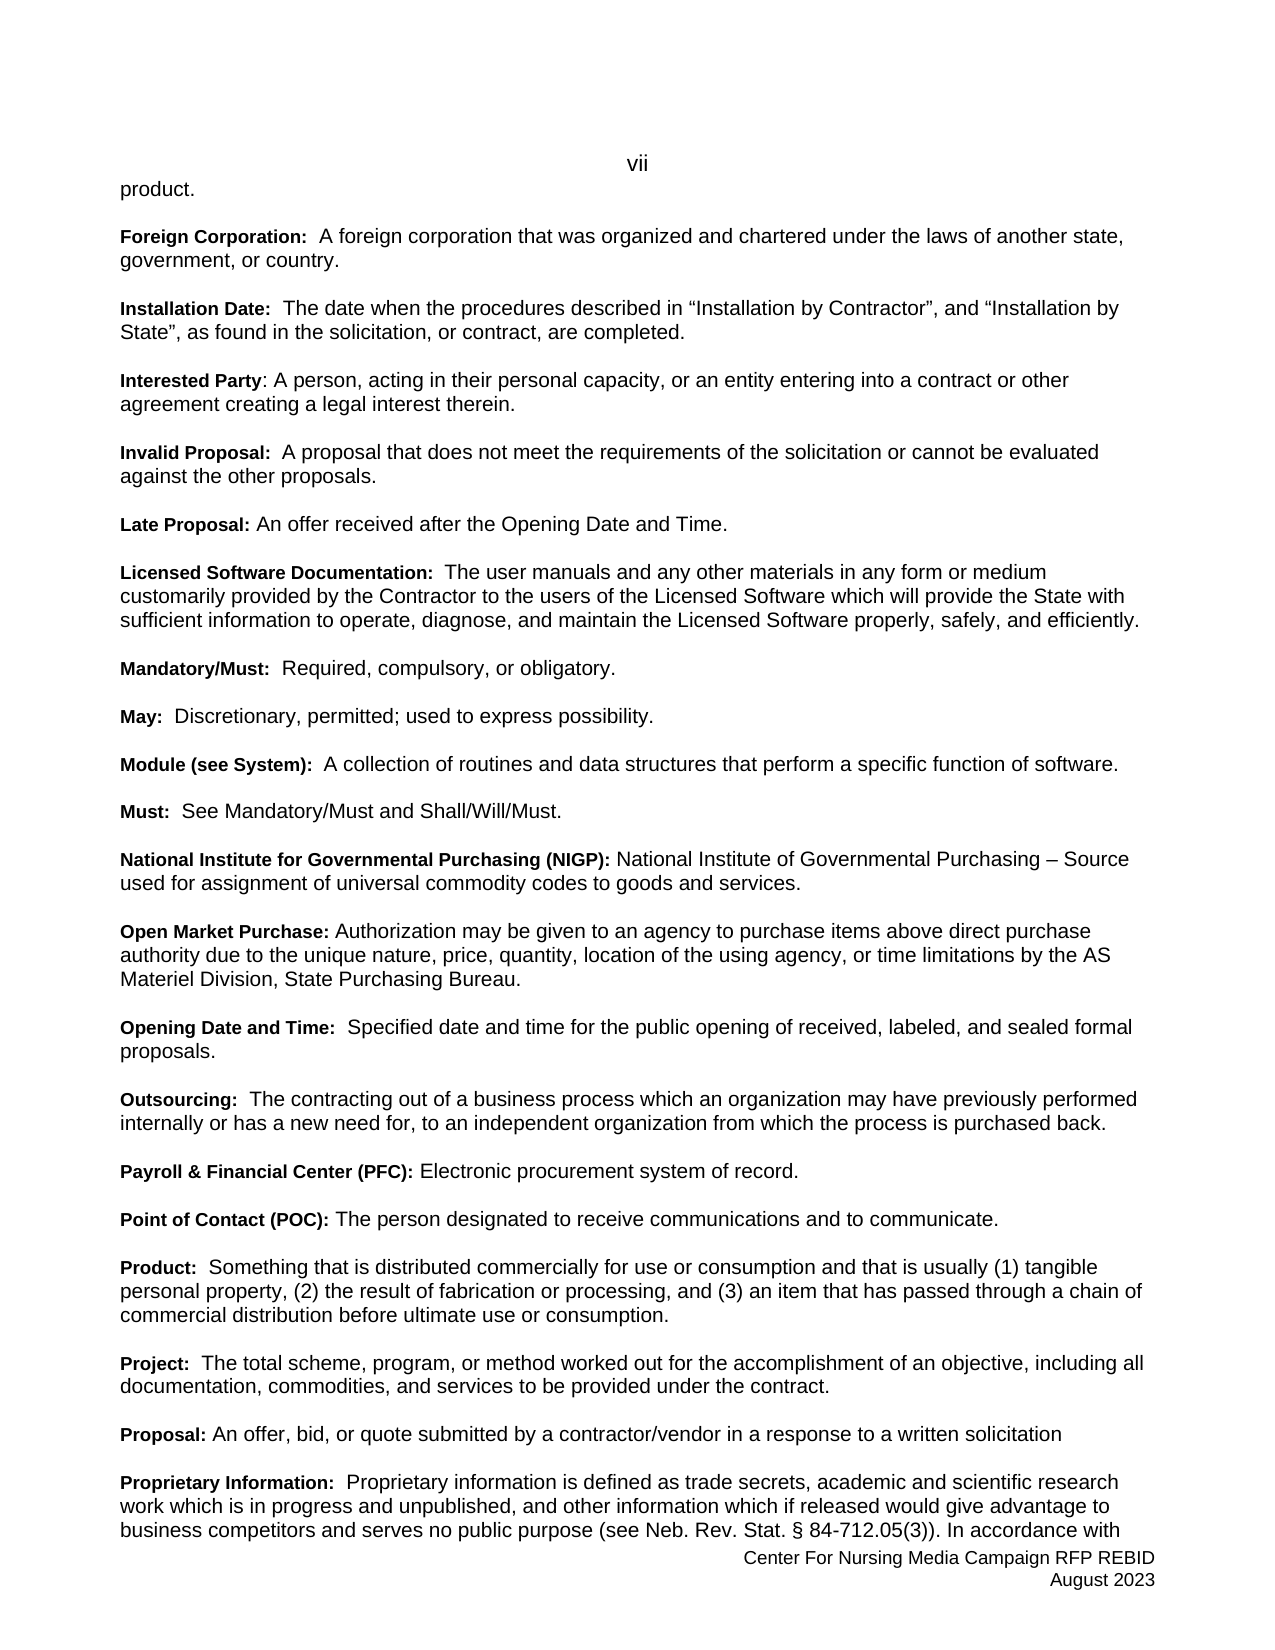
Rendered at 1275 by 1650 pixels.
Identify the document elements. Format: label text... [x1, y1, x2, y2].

text Proposal: An offer, bid, or quote submitted by a contractor/vendor in a response to a written solicitation [120, 1422, 1155, 1446]
text Licensed Software Documentation: The user manuals and any other materials in any form or medium customarily provided by the Contractor to the users of the Licensed Software which will provide the State with sufficient information to operate, diagnose, and maintain the Licensed Software properly, safely, and efficiently. [120, 560, 1155, 632]
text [120, 150, 1155, 200]
text May: Discretionary, permitted; used to express possibility. [120, 703, 1155, 727]
text Project: The total scheme, program, or method worked out for the accomplishment of an objective, including all documentation, commodities, and services to be provided under the contract. [120, 1350, 1155, 1398]
text Must: See Mandatory/Must and Shall/Will/Must. [120, 799, 1155, 823]
text Open Market Purchase: Authorization may be given to an agency to purchase items above direct purchase authority due to the unique nature, price, quantity, location of the using agency, or time limitations by the AS Materiel Division, State Purchasing Bureau. [120, 919, 1155, 991]
text Foreign Corporation: A foreign corporation that was organized and chartered under the laws of another state, government, or country. [120, 224, 1155, 272]
text Module (see System): A collection of routines and data structures that perform a specific function of software. [120, 751, 1155, 775]
text Late Proposal: An offer received after the Opening Date and Time. [120, 512, 1155, 536]
text Product: Something that is distributed commercially for use or consumption and that is usually (1) tangible personal property, (2) the result of fabrication or processing, and (3) an item that has passed through a chain of commercial distribution before ultimate use or consumption. [120, 1254, 1155, 1326]
text Invalid Proposal: A proposal that does not meet the requirements of the solicitation or cannot be evaluated against the other proposals. [120, 440, 1155, 488]
text Opening Date and Time: Specified date and time for the public opening of received, labeled, and sealed formal proposals. [120, 1015, 1155, 1063]
text Outsourcing: The contracting out of a business process which an organization may have previously performed internally or has a new need for, to an independent organization from which the process is purchased back. [120, 1087, 1155, 1135]
text Installation Date: The date when the procedures described in “Installation by Contractor”, and “Installation by State”, as found in the solicitation, or contract, are completed. [120, 296, 1155, 344]
text Point of Contact (POC): The person designated to receive communications and to communicate. [120, 1207, 1155, 1231]
text Payroll & Financial Center (PFC): Electronic procurement system of record. [120, 1159, 1155, 1183]
text Interested Party: A person, acting in their personal capacity, or an entity entering into a contract or other agreement creating a legal interest therein. [120, 368, 1155, 416]
text Mandatory/Must: Required, compulsory, or obligatory. [120, 656, 1155, 679]
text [120, 1470, 1155, 1542]
text National Institute for Governmental Purchasing (NIGP): National Institute of Governmental Purchasing – Source used for assignment of universal commodity codes to goods and services. [120, 847, 1155, 895]
